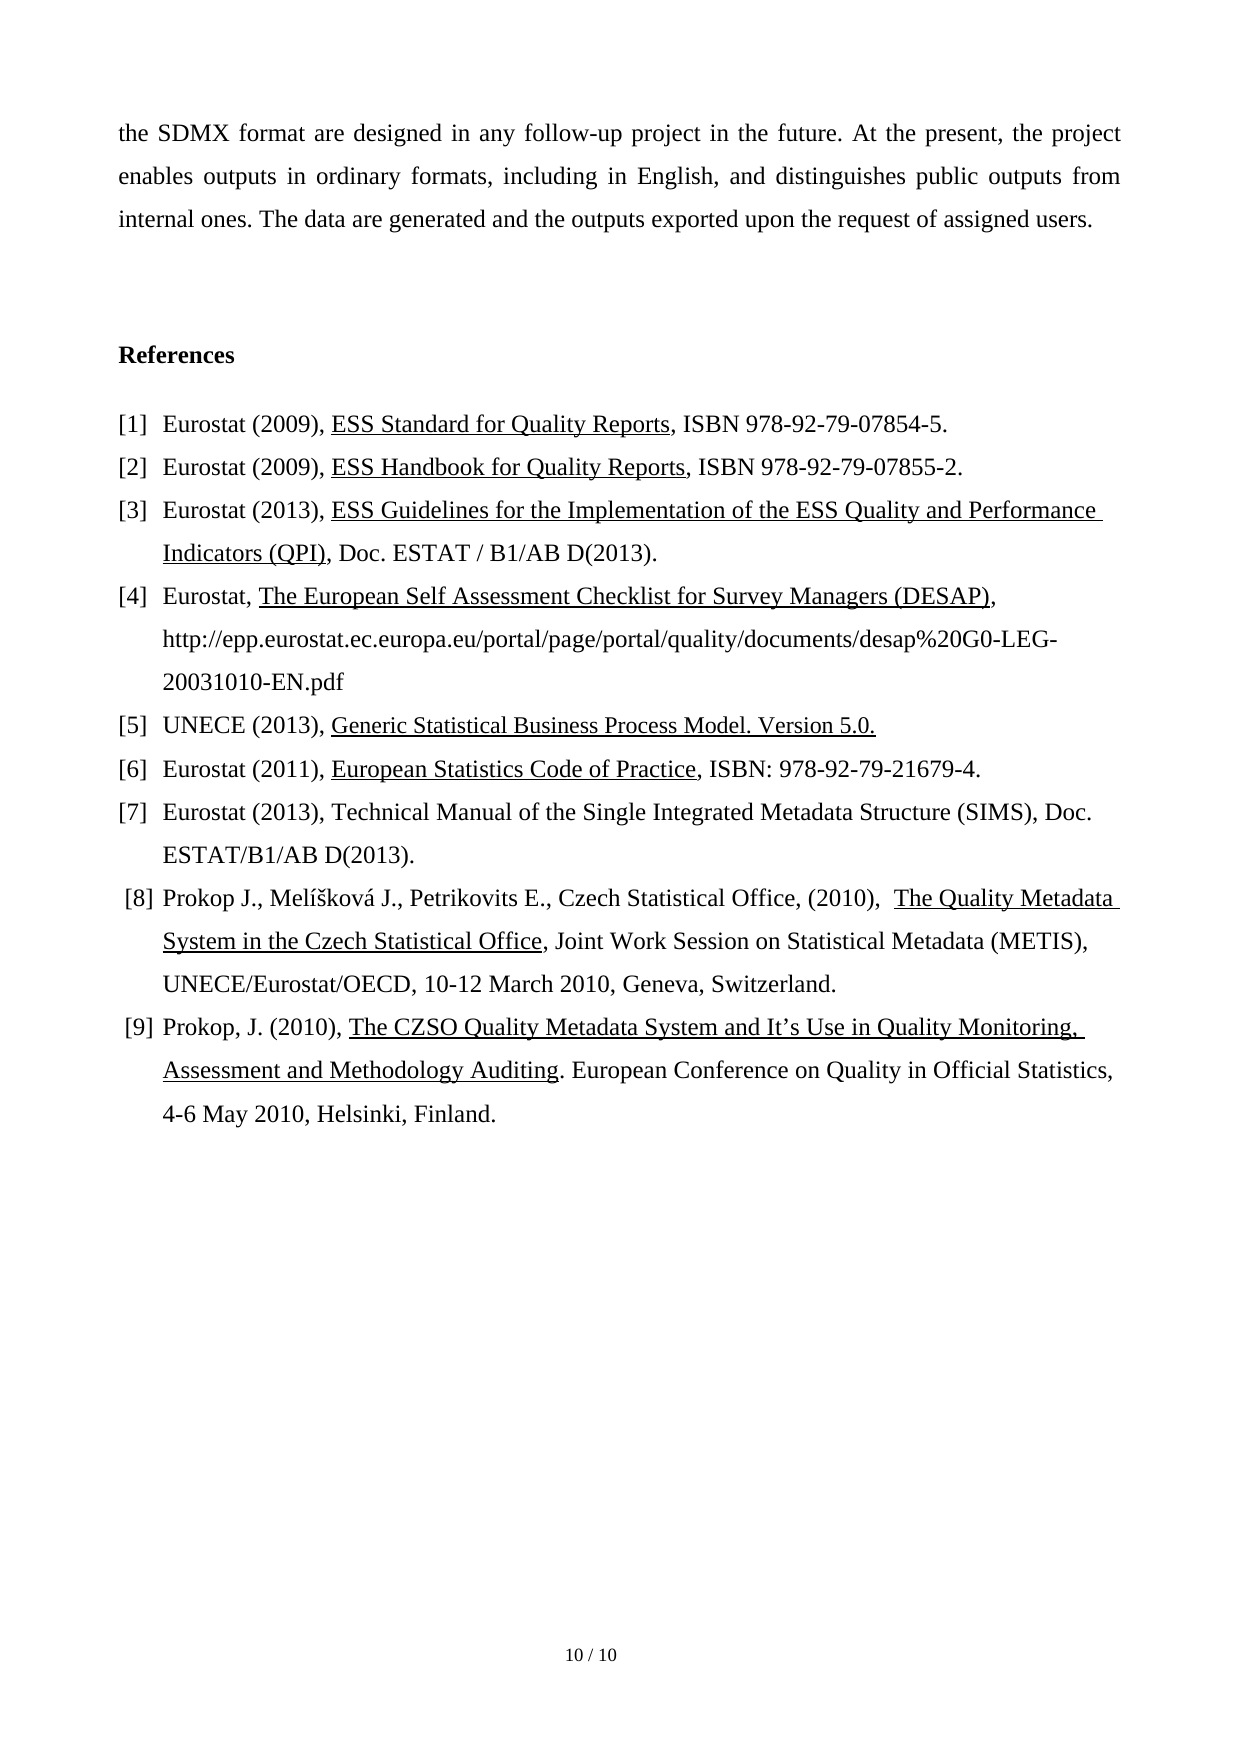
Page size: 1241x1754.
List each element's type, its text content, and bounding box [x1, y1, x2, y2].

text [7] Eurostat (2013), Technical Manual of the Single Integrated Metadata Structure (SIMS), Doc. ESTAT/B1/AB D(2013). [118, 797, 1122, 869]
subtitle References [118, 341, 1122, 369]
text [4] Eurostat, The European Self Assessment Checklist for Survey Managers (DESAP), http://epp.eurostat.ec.europa.eu/portal/page/portal/quality/documents/desap%20G0-LEG-20031010-EN.pdf [118, 581, 1122, 696]
text [6] Eurostat (2011), European Statistics Code of Practice, ISBN: 978-92-79-21679-4. [118, 754, 1122, 782]
text [3] Eurostat (2013), ESS Guidelines for the Implementation of the ESS Quality and Performance Indicators (QPI), Doc. ESTAT / B1/AB D(2013). [118, 495, 1122, 567]
text [5] UNECE (2013), Generic Statistical Business Process Model. Version 5.0. [118, 711, 1122, 739]
text [8] Prokop J., Melíšková J., Petrikovits E., Czech Statistical Office, (2010), The Quality Metadata System in the Czech Statistical Office, Joint Work Session on Statistical Metadata (METIS), UNECE/Eurostat/OECD, 10-12 March 2010, Geneva, Switzerland. [118, 883, 1122, 998]
text [1] Eurostat (2009), ESS Standard for Quality Reports, ISBN 978-92-79-07854-5. [118, 409, 1122, 437]
text [9] Prokop, J. (2010), The CZSO Quality Metadata System and It’s Use in Quality Monitoring, Assessment and Methodology Auditing. European Conference on Quality in Official Statistics, 4-6 May 2010, Helsinki, Finland. [118, 1012, 1122, 1127]
text [2] Eurostat (2009), ESS Handbook for Quality Reports, ISBN 978-92-79-07855-2. [118, 452, 1122, 481]
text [118, 118, 1122, 233]
